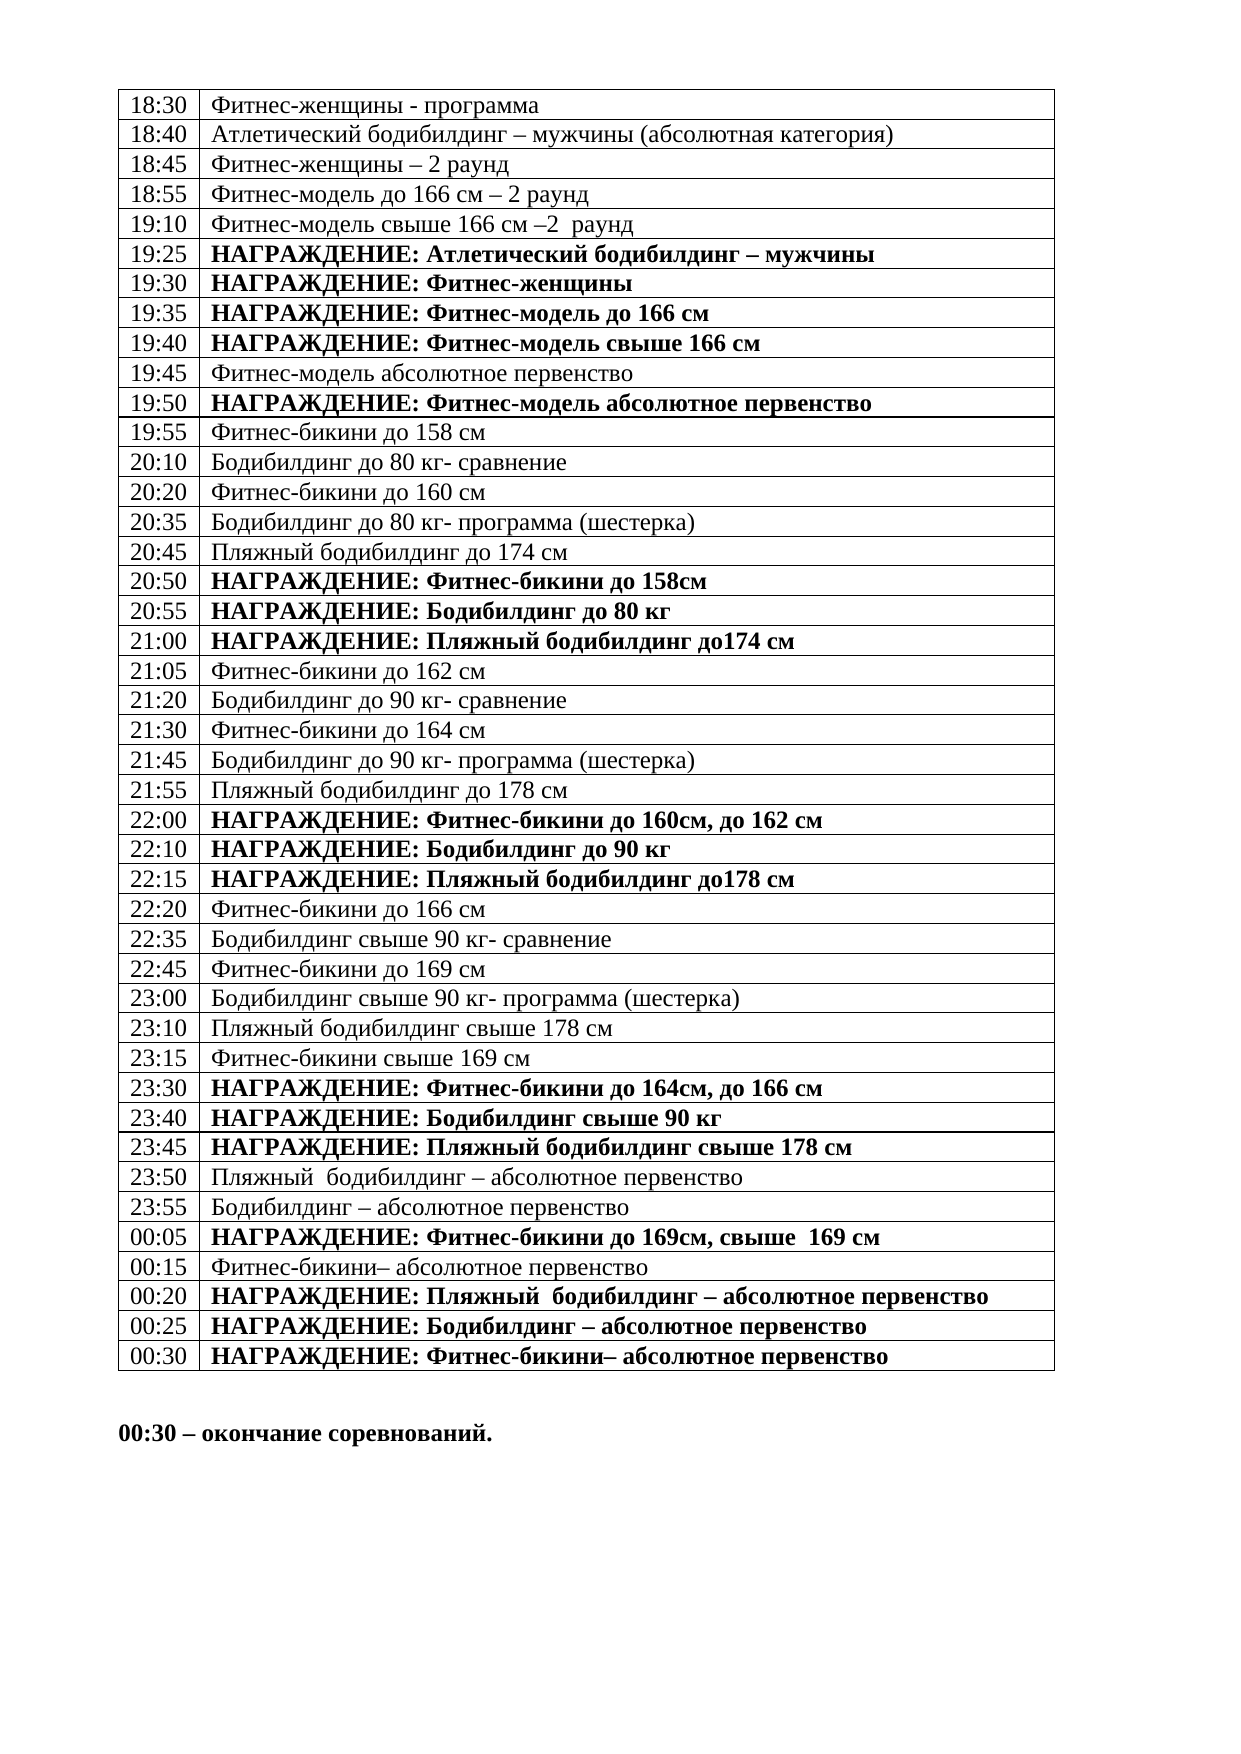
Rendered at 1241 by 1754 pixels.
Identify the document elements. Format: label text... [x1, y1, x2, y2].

table_cell 22:35 [119, 924, 199, 953]
table_cell Бодибилдинг до 90 кг- программа (шестерка) [200, 745, 1054, 774]
table_cell Фитнес-бикини до 158 см [200, 418, 1054, 446]
table_cell Фитнес-женщины - программа [200, 90, 1054, 118]
table_cell НАГРАЖДЕНИЕ: Фитнес-женщины [200, 269, 1054, 297]
table_cell 20:10 [119, 447, 199, 476]
table_cell НАГРАЖДЕНИЕ: Бодибилдинг до 90 кг [200, 835, 1054, 863]
table_cell 23:55 [119, 1192, 199, 1221]
table_cell 00:30 [119, 1341, 199, 1370]
table_cell 00:25 [119, 1311, 199, 1340]
table_cell 21:05 [119, 656, 199, 684]
table_cell НАГРАЖДЕНИЕ: Бодибилдинг свыше 90 кг [200, 1103, 1054, 1131]
table_cell 21:20 [119, 686, 199, 714]
table_cell Фитнес-бикини до 169 см [200, 954, 1054, 982]
table_cell НАГРАЖДЕНИЕ: Пляжный бодибилдинг свыше 178 см [200, 1133, 1054, 1161]
table_cell Фитнес-модель абсолютное первенство [200, 358, 1054, 387]
table_cell 23:50 [119, 1162, 199, 1191]
table_cell 23:15 [119, 1043, 199, 1072]
table_cell 21:00 [119, 626, 199, 655]
table_cell 19:10 [119, 209, 199, 238]
table_cell 18:45 [119, 149, 199, 178]
table_cell 21:55 [119, 775, 199, 804]
table_cell НАГРАЖДЕНИЕ: Фитнес-бикини до 164см, до 166 см [200, 1073, 1054, 1102]
table_cell НАГРАЖДЕНИЕ: Фитнес-модель до 166 см [200, 298, 1054, 327]
table_cell 18:55 [119, 179, 199, 208]
table_cell 00:15 [119, 1252, 199, 1280]
table_cell Пляжный бодибилдинг до 178 см [200, 775, 1054, 804]
table_cell 22:00 [119, 805, 199, 833]
table_cell 19:40 [119, 328, 199, 357]
table_cell 22:10 [119, 835, 199, 863]
table_cell 23:30 [119, 1073, 199, 1102]
table_cell Бодибилдинг свыше 90 кг- программа (шестерка) [200, 984, 1054, 1012]
table_cell НАГРАЖДЕНИЕ: Пляжный бодибилдинг – абсолютное первенство [200, 1281, 1054, 1310]
table_cell 19:35 [119, 298, 199, 327]
table_cell 18:40 [119, 120, 199, 148]
table_cell НАГРАЖДЕНИЕ: Фитнес-бикини до 169см, свыше 169 см [200, 1222, 1054, 1251]
table_cell 20:20 [119, 477, 199, 506]
table_cell Бодибилдинг до 80 кг- программа (шестерка) [200, 507, 1054, 536]
table_cell НАГРАЖДЕНИЕ: Фитнес-бикини– абсолютное первенство [200, 1341, 1054, 1370]
table_cell 23:45 [119, 1133, 199, 1161]
table_cell Фитнес-женщины – 2 раунд [200, 149, 1054, 178]
table_cell НАГРАЖДЕНИЕ: Атлетический бодибилдинг – мужчины [200, 239, 1054, 267]
table_cell НАГРАЖДЕНИЕ: Пляжный бодибилдинг до178 см [200, 864, 1054, 893]
table_cell 21:45 [119, 745, 199, 774]
table_cell 21:30 [119, 715, 199, 744]
table_cell Пляжный бодибилдинг свыше 178 см [200, 1013, 1054, 1042]
table_cell 19:30 [119, 269, 199, 297]
table_cell Фитнес-бикини– абсолютное первенство [200, 1252, 1054, 1280]
table_cell Бодибилдинг – абсолютное первенство [200, 1192, 1054, 1221]
table_cell 20:50 [119, 566, 199, 595]
table_cell НАГРАЖДЕНИЕ: Бодибилдинг – абсолютное первенство [200, 1311, 1054, 1340]
table_cell НАГРАЖДЕНИЕ: Фитнес-модель свыше 166 см [200, 328, 1054, 357]
table_cell 19:45 [119, 358, 199, 387]
table_cell 00:05 [119, 1222, 199, 1251]
table_cell 22:45 [119, 954, 199, 982]
table_cell НАГРАЖДЕНИЕ: Фитнес-бикини до 158см [200, 566, 1054, 595]
table_cell 22:20 [119, 894, 199, 923]
table_cell НАГРАЖДЕНИЕ: Пляжный бодибилдинг до174 см [200, 626, 1054, 655]
table_cell Фитнес-бикини до 164 см [200, 715, 1054, 744]
table_cell 19:50 [119, 388, 199, 416]
table_cell 22:15 [119, 864, 199, 893]
table_cell Атлетический бодибилдинг – мужчины (абсолютная категория) [200, 120, 1054, 148]
table_cell 18:30 [119, 90, 199, 118]
table_cell Пляжный бодибилдинг – абсолютное первенство [200, 1162, 1054, 1191]
table_cell 00:20 [119, 1281, 199, 1310]
table_cell Фитнес-модель свыше 166 см –2 раунд [200, 209, 1054, 238]
table_cell 23:00 [119, 984, 199, 1012]
table_cell Фитнес-бикини до 160 см [200, 477, 1054, 506]
table_cell 20:55 [119, 596, 199, 625]
table_cell Бодибилдинг свыше 90 кг- сравнение [200, 924, 1054, 953]
table_cell Фитнес-бикини до 166 см [200, 894, 1054, 923]
text 00:30 – окончание соревнований. [118, 1418, 1152, 1446]
table_cell 20:45 [119, 537, 199, 565]
table_cell Бодибилдинг до 90 кг- сравнение [200, 686, 1054, 714]
table_cell НАГРАЖДЕНИЕ: Фитнес-модель абсолютное первенство [200, 388, 1054, 416]
table_cell НАГРАЖДЕНИЕ: Фитнес-бикини до 160см, до 162 см [200, 805, 1054, 833]
table_cell Пляжный бодибилдинг до 174 см [200, 537, 1054, 565]
table_cell Бодибилдинг до 80 кг- сравнение [200, 447, 1054, 476]
table_cell 19:25 [119, 239, 199, 267]
table_cell Фитнес-модель до 166 см – 2 раунд [200, 179, 1054, 208]
table_cell 23:10 [119, 1013, 199, 1042]
table_cell 19:55 [119, 418, 199, 446]
table_cell Фитнес-бикини свыше 169 см [200, 1043, 1054, 1072]
table_cell 20:35 [119, 507, 199, 536]
table_cell 23:40 [119, 1103, 199, 1131]
table_cell Фитнес-бикини до 162 см [200, 656, 1054, 684]
table_cell НАГРАЖДЕНИЕ: Бодибилдинг до 80 кг [200, 596, 1054, 625]
